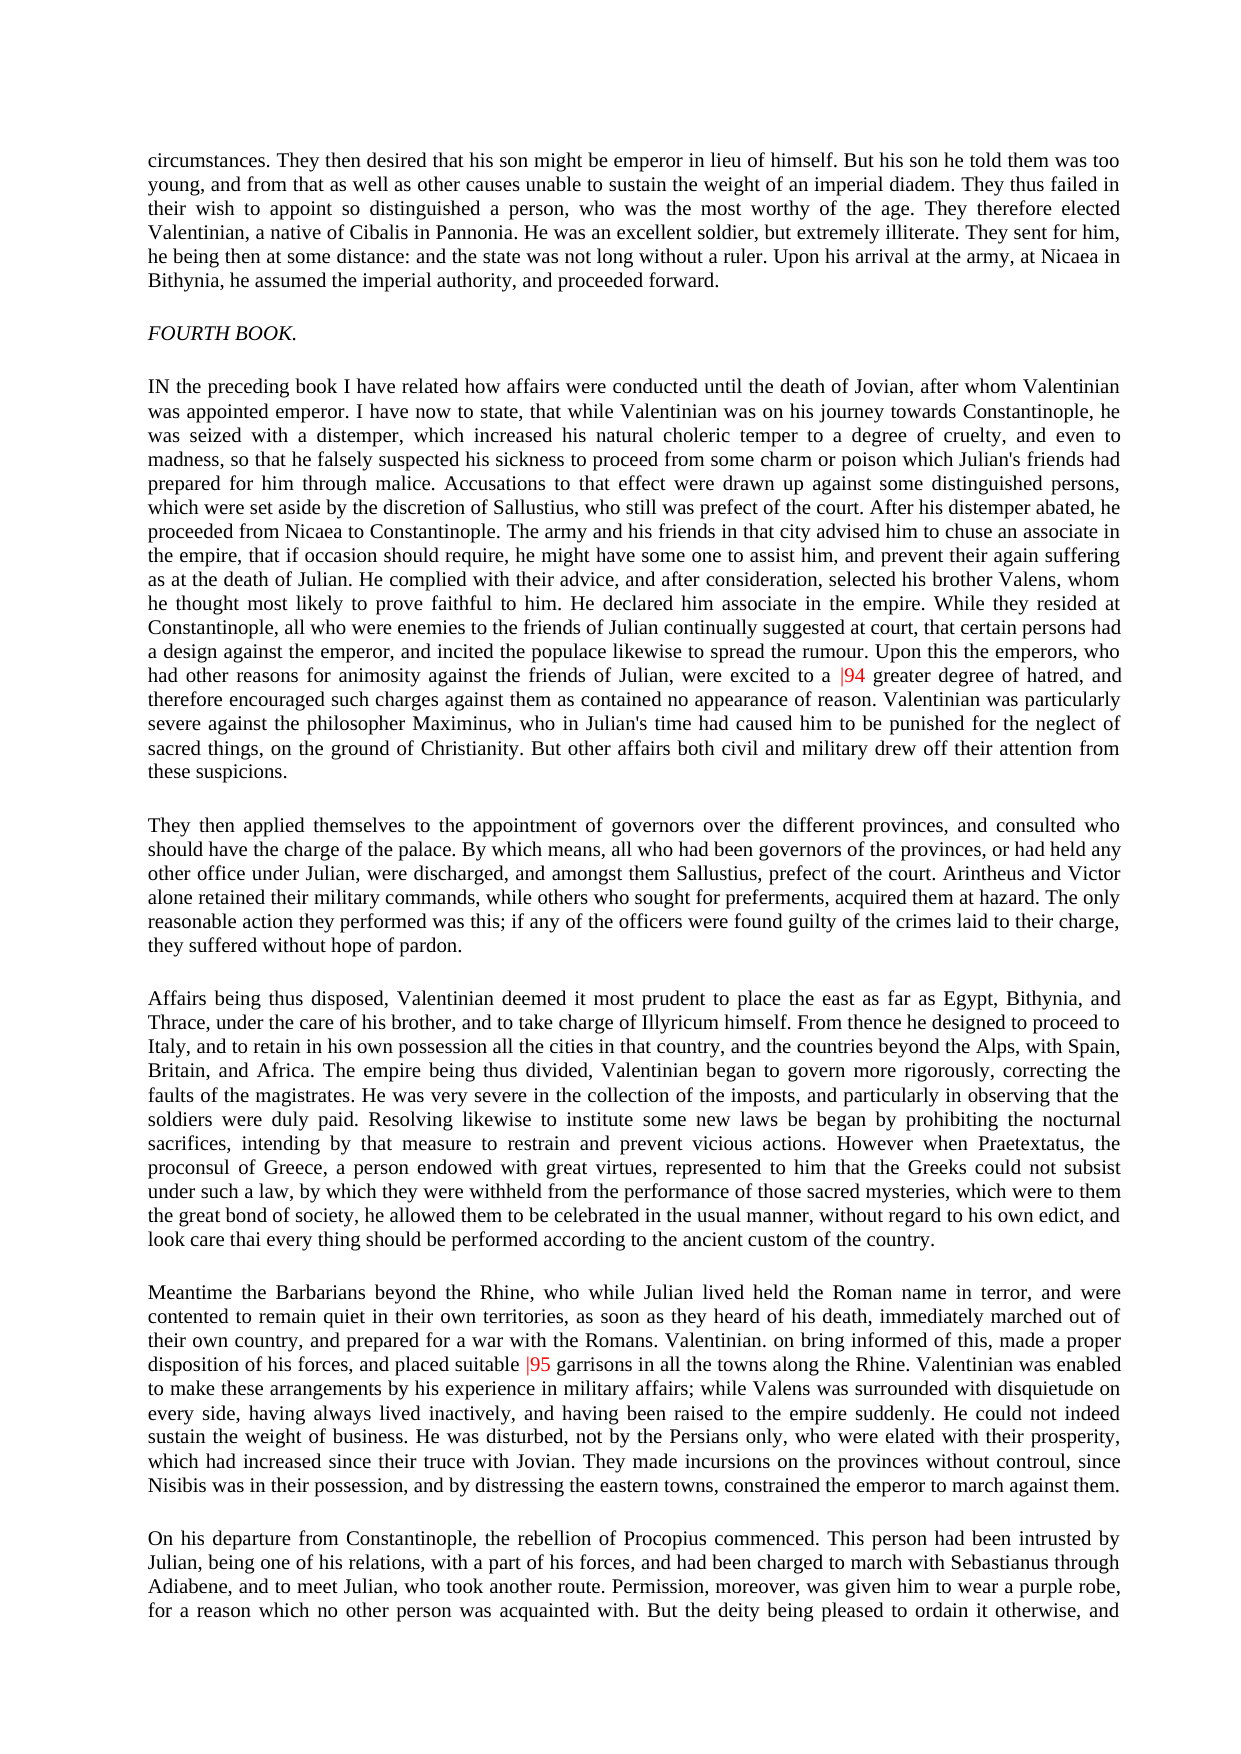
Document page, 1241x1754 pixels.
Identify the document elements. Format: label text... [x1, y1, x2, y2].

text Affairs being thus disposed, Valentinian deemed it most prudent to place the east as far as Egypt, Bithynia, and Thrace, under the care of his brother, and to take charge of Illyricum himself. From thence he designed to proceed to Italy, and to retain in his own possession all the cities in that country, and the countries beyond the Alps, with Spain, Britain, and Africa. The empire being thus divided, Valentinian began to govern more rigorously, correcting the faults of the magistrates. He was very severe in the collection of the imposts, and particularly in observing that the soldiers were duly paid. Resolving likewise to institute some new laws be began by prohibiting the nocturnal sacrifices, intending by that measure to restrain and prevent vicious actions. However when Praetextatus, the proconsul of Greece, a person endowed with great virtues, represented to him that the Greeks could not subsist under such a law, by which they were withheld from the performance of those sacred mysteries, which were to them the great bond of society, he allowed them to be celebrated in the usual manner, without regard to his own edict, and look care thai every thing should be performed according to the ancient custom of the country. [148, 986, 1122, 1251]
text FOURTH BOOK. [148, 321, 1122, 345]
text IN the preceding book I have related how affairs were conducted until the death of Jovian, after whom Valentinian was appointed emperor. I have now to state, that while Valentinian was on his journey towards Constantinople, he was seized with a distemper, which increased his natural choleric temper to a degree of cruelty, and even to madness, so that he falsely suspected his sickness to proceed from some charm or poison which Julian's friends had prepared for him through malice. Accusations to that effect were drawn up against some distinguished persons, which were set aside by the discretion of Sallustius, who still was prefect of the court. After his distemper abated, he proceeded from Nicaea to Constantinople. The army and his friends in that city advised him to chuse an associate in the empire, that if occasion should require, he might have some one to assist him, and prevent their again suffering as at the death of Julian. He complied with their advice, and after consideration, selected his brother Valens, whom he thought most likely to prove faithful to him. He declared him associate in the empire. While they resided at Constantinople, all who were enemies to the friends of Julian continually suggested at court, that certain persons had a design against the emperor, and incited the populace likewise to spread the rumour. Upon this the emperors, who had other reasons for animosity against the friends of Julian, were excited to a |94 greater degree of hatred, and therefore encouraged such charges against them as contained no appearance of reason. Valentinian was particularly severe against the philosopher Maximinus, who in Julian's time had caused him to be punished for the neglect of sacred things, on the ground of Christianity. But other affairs both civil and military drew off their attention from these suspicions. [148, 374, 1122, 783]
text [148, 148, 1122, 292]
text Meantime the Barbarians beyond the Rhine, who while Julian lived held the Roman name in terror, and were contented to remain quiet in their own territories, as soon as they heard of his death, immediately marched out of their own country, and prepared for a war with the Romans. Valentinian. on bring informed of this, made a proper disposition of his forces, and placed suitable |95 garrisons in all the towns along the Rhine. Valentinian was enabled to make these arrangements by his experience in military affairs; while Valens was surrounded with disquietude on every side, having always lived inactively, and having been raised to the empire suddenly. He could not indeed sustain the weight of business. He was disturbed, not by the Persians only, who were elated with their prosperity, which had increased since their truce with Jovian. They made incursions on the provinces without controul, since Nisibis was in their possession, and by distressing the eastern towns, constrained the emperor to march against them. [148, 1280, 1122, 1497]
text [148, 1526, 1122, 1622]
text They then applied themselves to the appointment of governors over the different provinces, and consulted who should have the charge of the palace. By which means, all who had been governors of the provinces, or had held any other office under Julian, were discharged, and amongst them Sallustius, prefect of the court. Arintheus and Victor alone retained their military commands, while others who sought for preferments, acquired them at hazard. The only reasonable action they performed was this; if any of the officers were found guilty of the crimes laid to their charge, they suffered without hope of pardon. [148, 813, 1122, 957]
